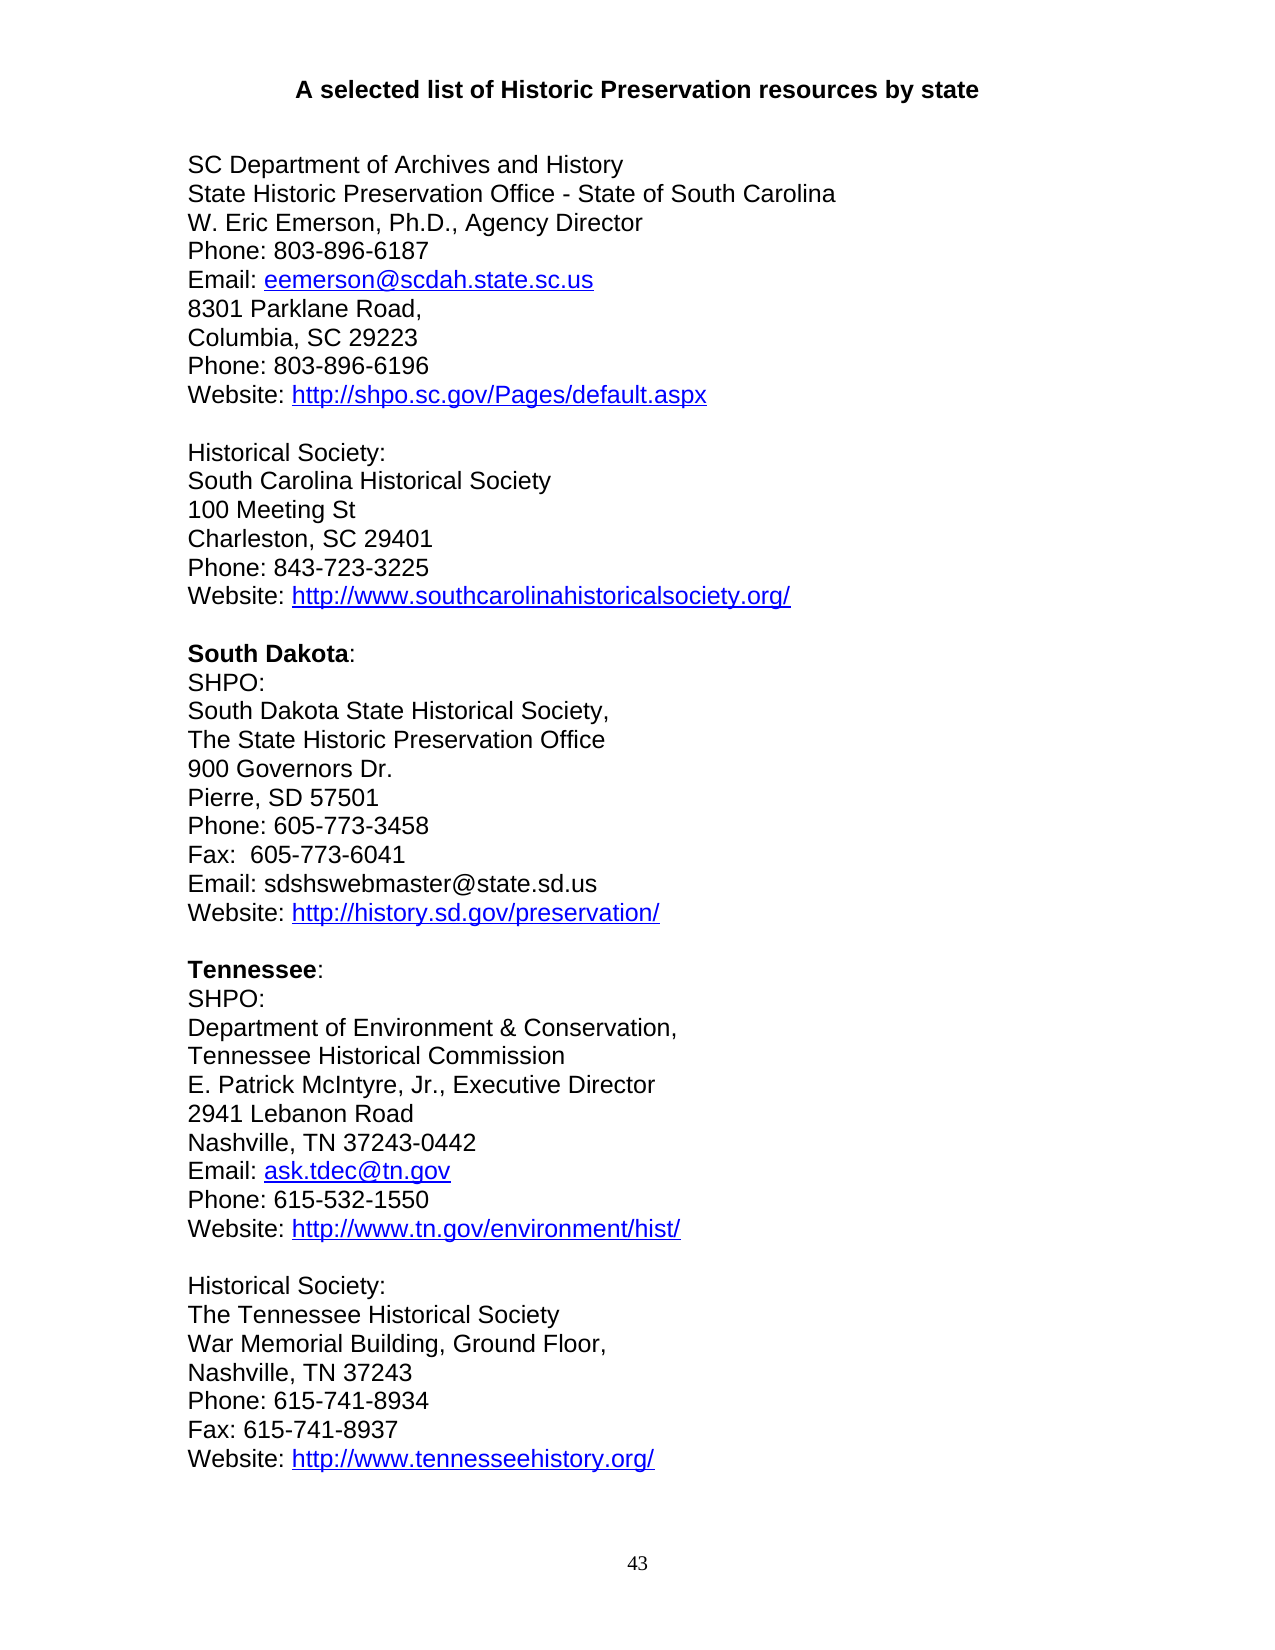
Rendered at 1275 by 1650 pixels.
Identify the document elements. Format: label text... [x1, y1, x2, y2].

text War Memorial Building, Ground Floor, [187, 1329, 1087, 1357]
text South Dakota: [187, 610, 1087, 667]
text Phone: 615-532-1550 [187, 1185, 1087, 1214]
text Nashville, TN 37243 [187, 1357, 1087, 1386]
text Columbia, SC 29223 [187, 322, 1087, 351]
text Phone: 843-723-3225 [187, 552, 1087, 581]
text Historical Society: [187, 437, 1087, 466]
text Website: http://history.sd.gov/preservation/ [187, 897, 1087, 926]
text Nashville, TN 37243-0442 [187, 1127, 1087, 1156]
text Tennessee: [187, 926, 1087, 984]
text Pierre, SD 57501 [187, 782, 1087, 811]
text 2941 Lebanon Road [187, 1099, 1087, 1127]
text SC Department of Archives and History [187, 150, 1087, 179]
text South Carolina Historical Society [187, 466, 1087, 495]
text Phone: 615-741-8934 [187, 1386, 1087, 1415]
text 8301 Parklane Road, [187, 294, 1087, 322]
text W. Eric Emerson, Ph.D., Agency Director [187, 207, 1087, 236]
text Email: ask.tdec@tn.gov [187, 1156, 1087, 1185]
text Fax: 605-773-6041 [187, 840, 1087, 869]
text Phone: 803-896-6196 [187, 351, 1087, 380]
text Historical Society: [187, 1271, 1087, 1300]
text Email: sdshswebmaster@state.sd.us [187, 869, 1087, 897]
text Phone: 605-773-3458 [187, 811, 1087, 840]
text Charleston, SC 29401 [187, 524, 1087, 552]
text The Tennessee Historical Society [187, 1300, 1087, 1329]
text Phone: 803-896-6187 [187, 236, 1087, 265]
text Website: http://shpo.sc.gov/Pages/default.aspx [187, 380, 1087, 409]
text State Historic Preservation Office - State of South Carolina [187, 179, 1087, 207]
text Department of Environment & Conservation, [187, 1012, 1087, 1041]
text Email: eemerson@scdah.state.sc.us [187, 265, 1087, 294]
text Tennessee Historical Commission [187, 1041, 1087, 1070]
text 900 Governors Dr. [187, 754, 1087, 782]
text Website: http://www.tennesseehistory.org/ [187, 1444, 1087, 1472]
text E. Patrick McIntyre, Jr., Executive Director [187, 1070, 1087, 1099]
text SHPO: [187, 667, 1087, 696]
text The State Historic Preservation Office [187, 725, 1087, 754]
text Website: http://www.tn.gov/environment/hist/ [187, 1214, 1087, 1242]
text South Dakota State Historical Society, [187, 696, 1087, 725]
text SHPO: [187, 984, 1087, 1012]
text Website: http://www.southcarolinahistoricalsociety.org/ [187, 581, 1087, 610]
text 100 Meeting St [187, 495, 1087, 524]
text Fax: 615-741-8937 [187, 1415, 1087, 1444]
